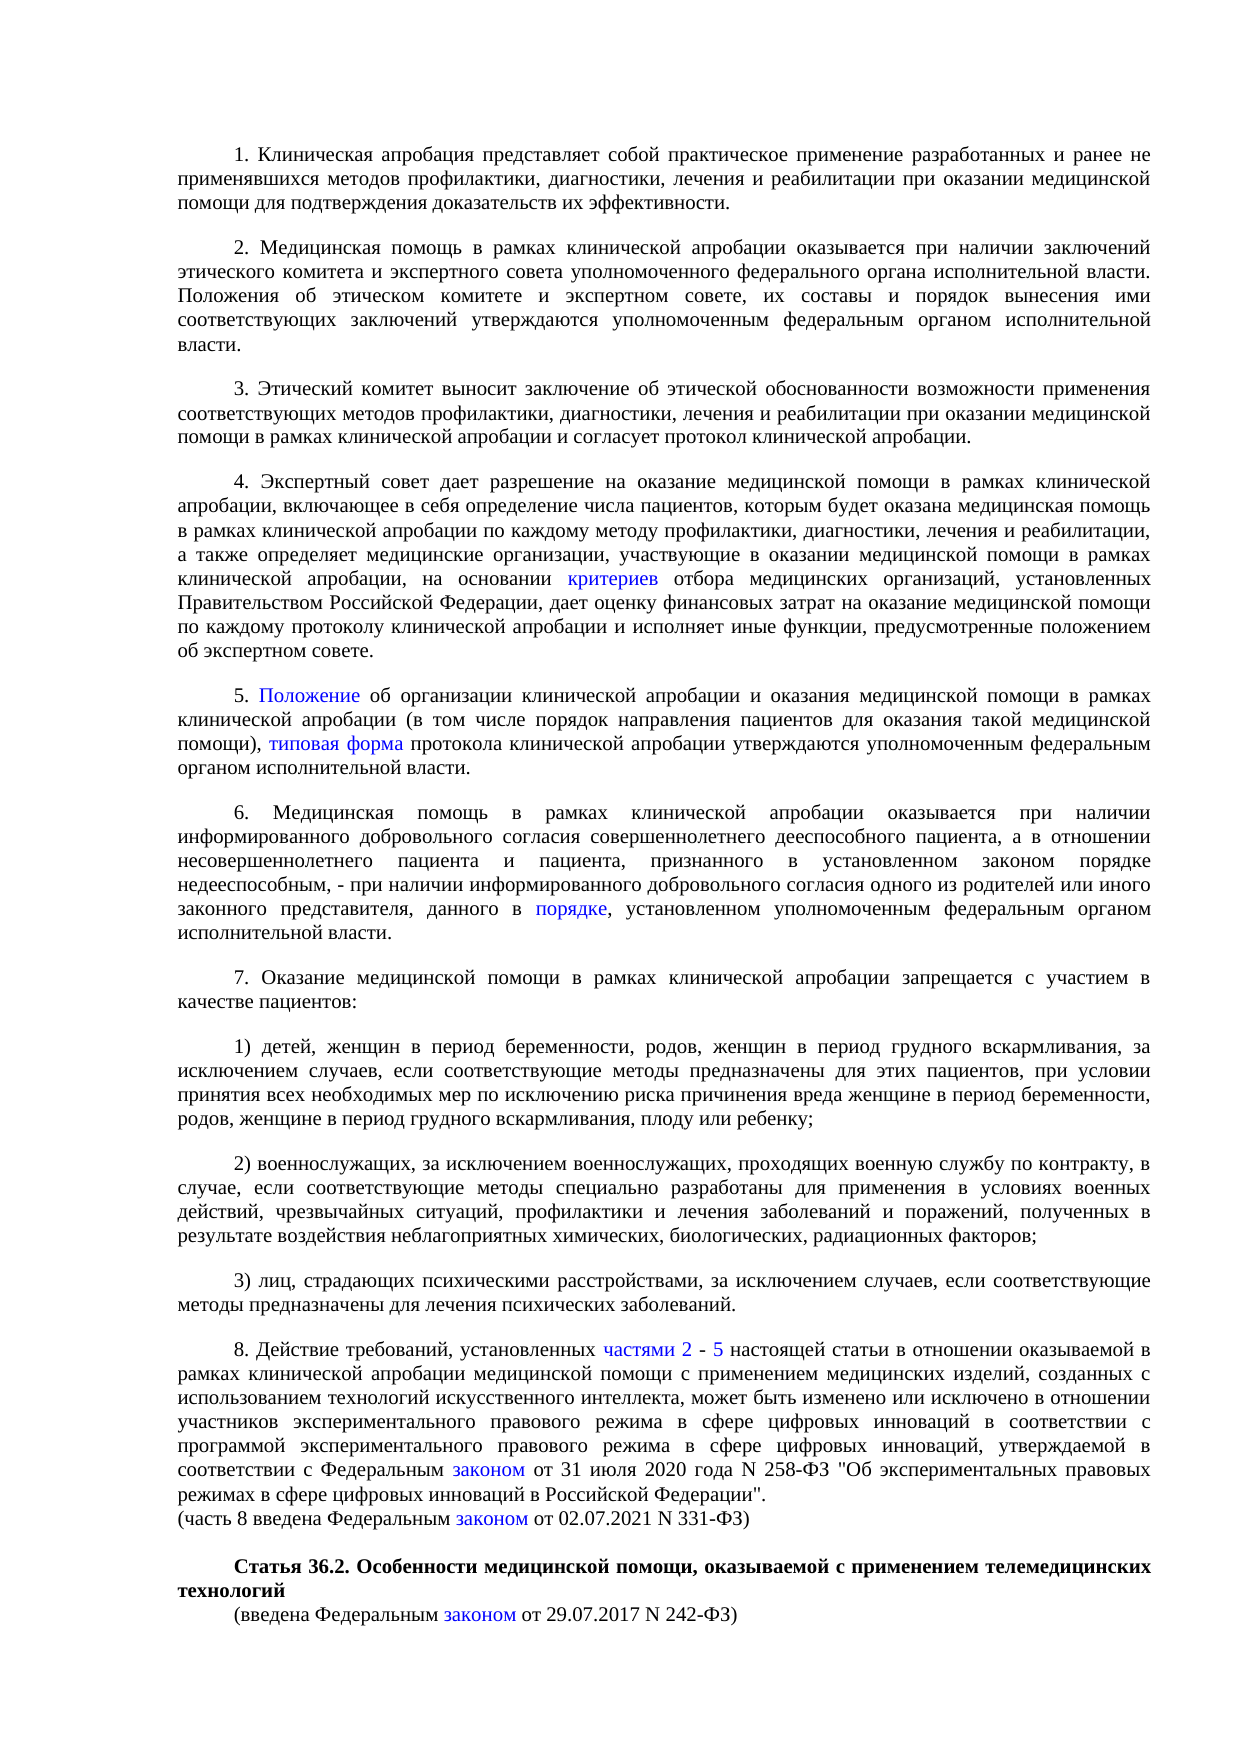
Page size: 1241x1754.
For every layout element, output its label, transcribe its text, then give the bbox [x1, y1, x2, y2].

text 3) лиц, страдающих психическими расстройствами, за исключением случаев, если соответствующие методы предназначены для лечения психических заболеваний. [177, 1268, 1152, 1316]
text 7. Оказание медицинской помощи в рамках клинической апробации запрещается с участием в качестве пациентов: [177, 965, 1152, 1013]
text 2. Медицинская помощь в рамках клинической апробации оказывается при наличии заключений этического комитета и экспертного совета уполномоченного федерального органа исполнительной власти. Положения об этическом комитете и экспертном совете, их составы и порядок вынесения ими соответствующих заключений утверждаются уполномоченным федеральным органом исполнительной власти. [177, 235, 1152, 356]
title Статья 36.2. Особенности медицинской помощи, оказываемой с применением телемедицинских технологий [177, 1554, 1152, 1602]
text (часть 8 введена Федеральным законом от 02.07.2021 N 331-ФЗ) [177, 1506, 1152, 1529]
text 2) военнослужащих, за исключением военнослужащих, проходящих военную службу по контракту, в случае, если соответствующие методы специально разработаны для применения в условиях военных действий, чрезвычайных ситуаций, профилактики и лечения заболеваний и поражений, полученных в результате воздействия неблагоприятных химических, биологических, радиационных факторов; [177, 1151, 1152, 1247]
text 3. Этический комитет выносит заключение об этической обоснованности возможности применения соответствующих методов профилактики, диагностики, лечения и реабилитации при оказании медицинской помощи в рамках клинической апробации и согласует протокол клинической апробации. [177, 376, 1152, 448]
text 6. Медицинская помощь в рамках клинической апробации оказывается при наличии информированного добровольного согласия совершеннолетнего дееспособного пациента, а в отношении несовершеннолетнего пациента и пациента, признанного в установленном законом порядке недееспособным, - при наличии информированного добровольного согласия одного из родителей или иного законного представителя, данного в порядке, установленном уполномоченным федеральным органом исполнительной власти. [177, 800, 1152, 944]
text 8. Действие требований, установленных частями 2 - 5 настоящей статьи в отношении оказываемой в рамках клинической апробации медицинской помощи с применением медицинских изделий, созданных с использованием технологий искусственного интеллекта, может быть изменено или исключено в отношении участников экспериментального правового режима в сфере цифровых инноваций в соответствии с программой экспериментального правового режима в сфере цифровых инноваций, утверждаемой в соответствии с Федеральным законом от 31 июля 2020 года N 258-ФЗ "Об экспериментальных правовых режимах в сфере цифровых инноваций в Российской Федерации". [177, 1337, 1152, 1506]
text 5. Положение об организации клинической апробации и оказания медицинской помощи в рамках клинической апробации (в том числе порядок направления пациентов для оказания такой медицинской помощи), типовая форма протокола клинической апробации утверждаются уполномоченным федеральным органом исполнительной власти. [177, 683, 1152, 779]
text 4. Экспертный совет дает разрешение на оказание медицинской помощи в рамках клинической апробации, включающее в себя определение числа пациентов, которым будет оказана медицинская помощь в рамках клинической апробации по каждому методу профилактики, диагностики, лечения и реабилитации, а также определяет медицинские организации, участвующие в оказании медицинской помощи в рамках клинической апробации, на основании критериев отбора медицинских организаций, установленных Правительством Российской Федерации, дает оценку финансовых затрат на оказание медицинской помощи по каждому протоколу клинической апробации и исполняет иные функции, предусмотренные положением об экспертном совете. [177, 469, 1152, 662]
text 1. Клиническая апробация представляет собой практическое применение разработанных и ранее не применявшихся методов профилактики, диагностики, лечения и реабилитации при оказании медицинской помощи для подтверждения доказательств их эффективности. [177, 142, 1152, 214]
text (введена Федеральным законом от 29.07.2017 N 242-ФЗ) [177, 1602, 1152, 1626]
text 1) детей, женщин в период беременности, родов, женщин в период грудного вскармливания, за исключением случаев, если соответствующие методы предназначены для этих пациентов, при условии принятия всех необходимых мер по исключению риска причинения вреда женщине в период беременности, родов, женщине в период грудного вскармливания, плоду или ребенку; [177, 1034, 1152, 1130]
